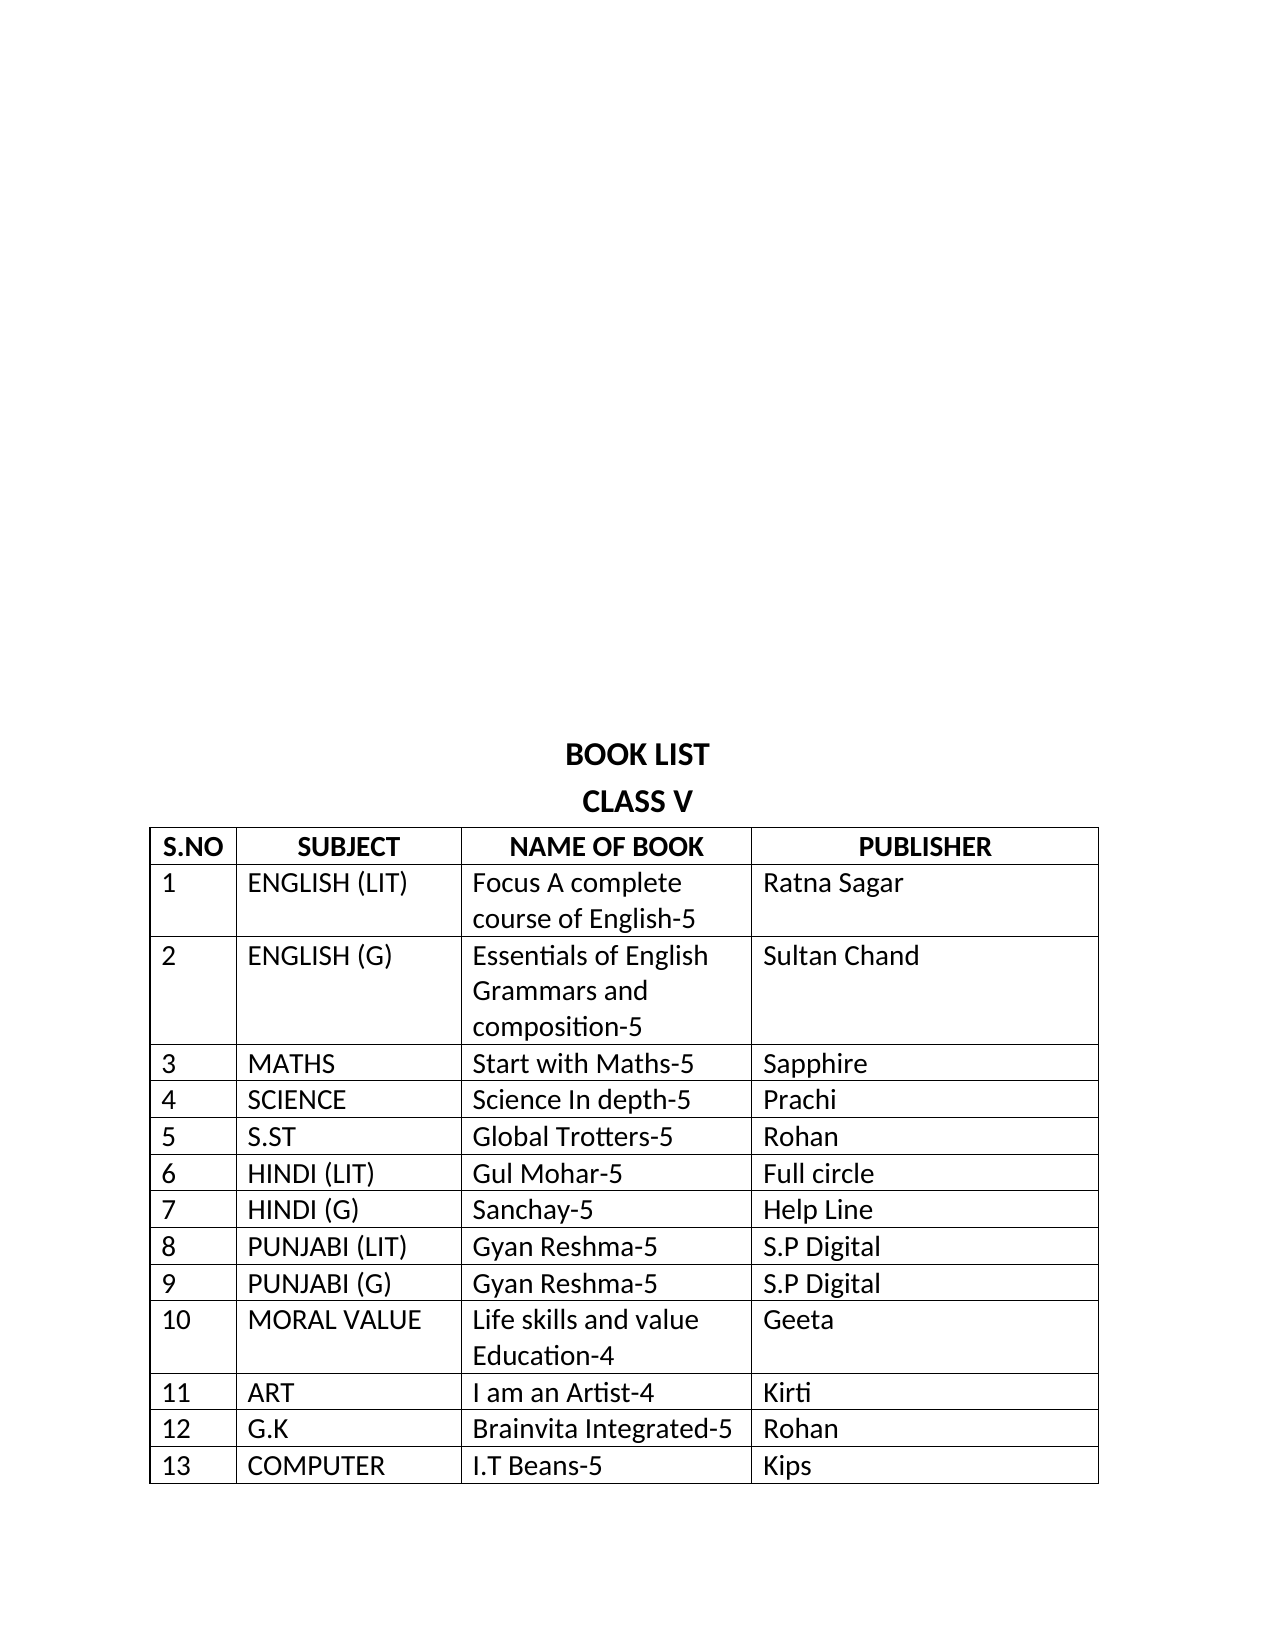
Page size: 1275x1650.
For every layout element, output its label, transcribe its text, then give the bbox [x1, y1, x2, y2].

table_cell Sapphire [752, 1045, 1098, 1080]
table_cell 8 [151, 1228, 236, 1264]
table_cell S.ST [237, 1118, 461, 1154]
table_cell 7 [151, 1191, 236, 1227]
table_cell S.P Digital [752, 1265, 1098, 1300]
table_cell MORAL VALUE [237, 1301, 461, 1373]
table_cell 4 [151, 1081, 236, 1117]
table_cell HINDI (LIT) [237, 1155, 461, 1190]
table_cell Sultan Chand [752, 937, 1098, 1044]
table_header S.NO [151, 828, 236, 863]
table_cell ENGLISH (G) [237, 937, 461, 1044]
table_cell 12 [151, 1410, 236, 1446]
table_cell Essentials of English Grammars and composition-5 [462, 937, 751, 1044]
table_cell Prachi [752, 1081, 1098, 1117]
table_cell PUNJABI (G) [237, 1265, 461, 1300]
table_cell Focus A complete course of English-5 [462, 865, 751, 936]
table_cell MATHS [237, 1045, 461, 1080]
table_cell I am an Artist-4 [462, 1374, 751, 1409]
text CLASS V [150, 780, 1125, 821]
table_cell 5 [151, 1118, 236, 1154]
table_header PUBLISHER [752, 828, 1098, 863]
table_cell Kips [752, 1447, 1098, 1483]
table_cell Rohan [752, 1118, 1098, 1154]
table_cell Start with Maths-5 [462, 1045, 751, 1080]
table_cell Gyan Reshma-5 [462, 1228, 751, 1264]
table_cell 11 [151, 1374, 236, 1409]
table_header NAME OF BOOK [462, 828, 751, 863]
table_cell Geeta [752, 1301, 1098, 1373]
table_cell Help Line [752, 1191, 1098, 1227]
table_cell Life skills and value Education-4 [462, 1301, 751, 1373]
table_cell Global Trotters-5 [462, 1118, 751, 1154]
table_cell G.K [237, 1410, 461, 1446]
table_cell Gul Mohar-5 [462, 1155, 751, 1190]
table_cell 9 [151, 1265, 236, 1300]
table_cell 2 [151, 937, 236, 1044]
table_cell 10 [151, 1301, 236, 1373]
table_cell Kirti [752, 1374, 1098, 1409]
table_cell S.P Digital [752, 1228, 1098, 1264]
table_cell 3 [151, 1045, 236, 1080]
table_cell Rohan [752, 1410, 1098, 1446]
table_cell 13 [151, 1447, 236, 1483]
text BOOK LIST [150, 733, 1125, 774]
table_cell I.T Beans-5 [462, 1447, 751, 1483]
table_cell SCIENCE [237, 1081, 461, 1117]
table_cell PUNJABI (LIT) [237, 1228, 461, 1264]
table_cell HINDI (G) [237, 1191, 461, 1227]
table_cell ART [237, 1374, 461, 1409]
table_header SUBJECT [237, 828, 461, 863]
table_cell 1 [151, 865, 236, 936]
table_cell Science In depth-5 [462, 1081, 751, 1117]
table_cell 6 [151, 1155, 236, 1190]
table_cell Brainvita Integrated-5 [462, 1410, 751, 1446]
table_cell ENGLISH (LIT) [237, 865, 461, 936]
table_cell Full circle [752, 1155, 1098, 1190]
table_cell Ratna Sagar [752, 865, 1098, 936]
table_cell Gyan Reshma-5 [462, 1265, 751, 1300]
table_cell COMPUTER [237, 1447, 461, 1483]
table_cell Sanchay-5 [462, 1191, 751, 1227]
